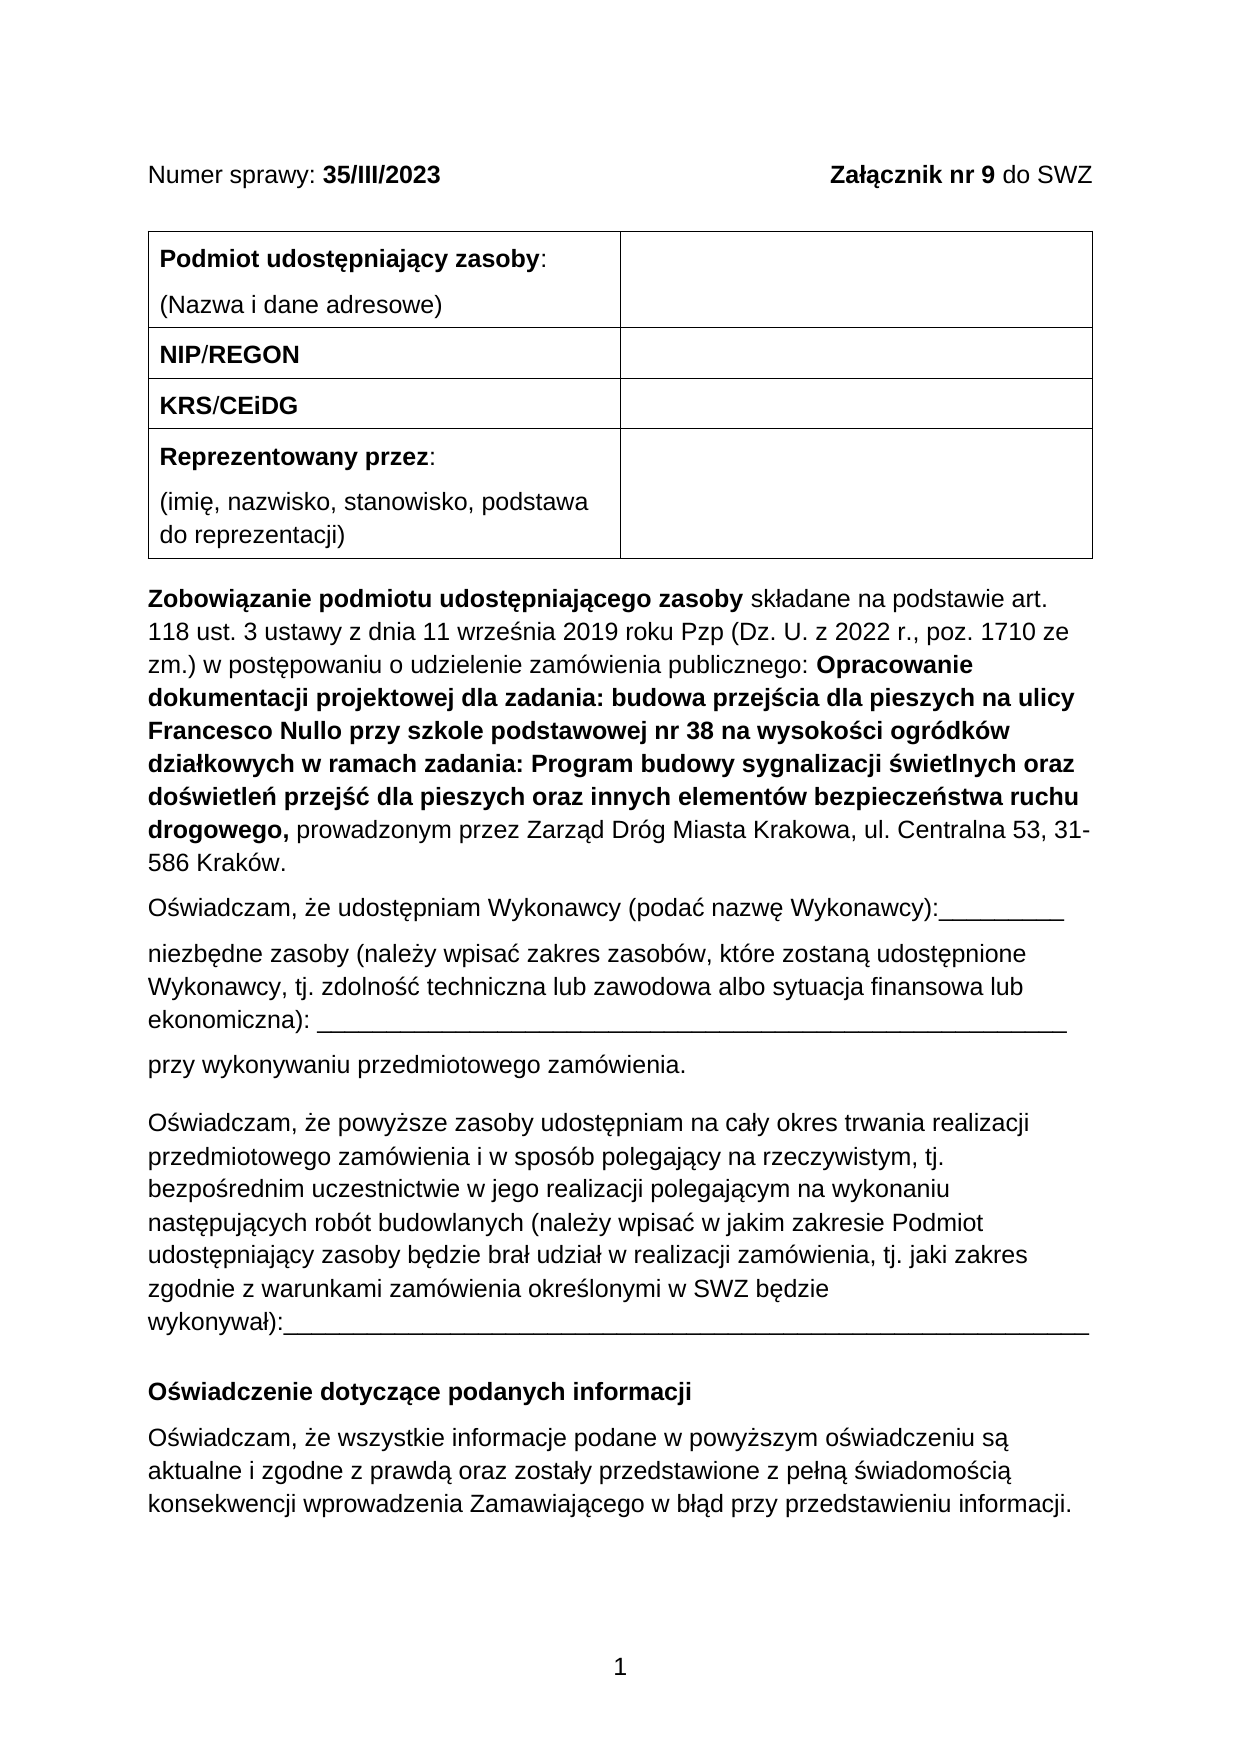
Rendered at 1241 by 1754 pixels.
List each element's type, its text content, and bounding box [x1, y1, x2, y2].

table_header [621, 232, 1092, 327]
table_cell [621, 328, 1092, 378]
text Oświadczam, że wszystkie informacje podane w powyższym oświadczeniu są aktualne i zgodne z prawdą oraz zostały przedstawione z pełną świadomością konsekwencji wprowadzenia Zamawiającego w błąd przy przedstawieniu informacji. [148, 1423, 1093, 1517]
text Numer sprawy: 35/III/2023 Załącznik nr 9 do SWZ [148, 160, 1093, 189]
text Oświadczam, że udostępniam Wykonawcy (podać nazwę Wykonawcy):_________ [148, 893, 1093, 922]
text Zobowiązanie podmiotu udostępniającego zasoby składane na podstawie art. 118 ust. 3 ustawy z dnia 11 września 2019 roku Pzp (Dz. U. z 2022 r., poz. 1710 ze zm.) w postępowaniu o udzielenie zamówienia publicznego: Opracowanie dokumentacji projektowej dla zadania: budowa przejścia dla pieszych na ulicy Francesco Nullo przy szkole podstawowej nr 38 na wysokości ogródków działkowych w ramach zadania: Program budowy sygnalizacji świetlnych oraz doświetleń przejść dla pieszych oraz innych elementów bezpieczeństwa ruchu drogowego, prowadzonym przez Zarząd Dróg Miasta Krakowa, ul. Centralna 53, 31-586 Kraków. [148, 584, 1093, 877]
text Oświadczam, że powyższe zasoby udostępniam na cały okres trwania realizacji przedmiotowego zamówienia i w sposób polegający na rzeczywistym, tj. bezpośrednim uczestnictwie w jego realizacji polegającym na wykonaniu następujących robót budowlanych (należy wpisać w jakim zakresie Podmiot udostępniający zasoby będzie brał udział w realizacji zamówienia, tj. jaki zakres zgodnie z warunkami zamówienia określonymi w SWZ będzie wykonywał):__________________________________________________________ [148, 1108, 1093, 1335]
table_cell [621, 429, 1092, 558]
text niezbędne zasoby (należy wpisać zakres zasobów, które zostaną udostępnione Wykonawcy, tj. zdolność techniczna lub zawodowa albo sytuacja finansowa lub ekonomiczna): ______________________________________________________ [148, 939, 1093, 1034]
table_cell KRS/CEiDG [149, 379, 620, 428]
table_cell Reprezentowany przez: (imię, nazwisko, stanowisko, podstawa do reprezentacji) [149, 429, 620, 558]
table_cell NIP/REGON [149, 328, 620, 378]
text Oświadczenie dotyczące podanych informacji [148, 1377, 1093, 1406]
text przy wykonywaniu przedmiotowego zamówienia. [148, 1050, 1093, 1079]
table_header Podmiot udostępniający zasoby: (Nazwa i dane adresowe) [149, 232, 620, 327]
table_cell [621, 379, 1092, 428]
